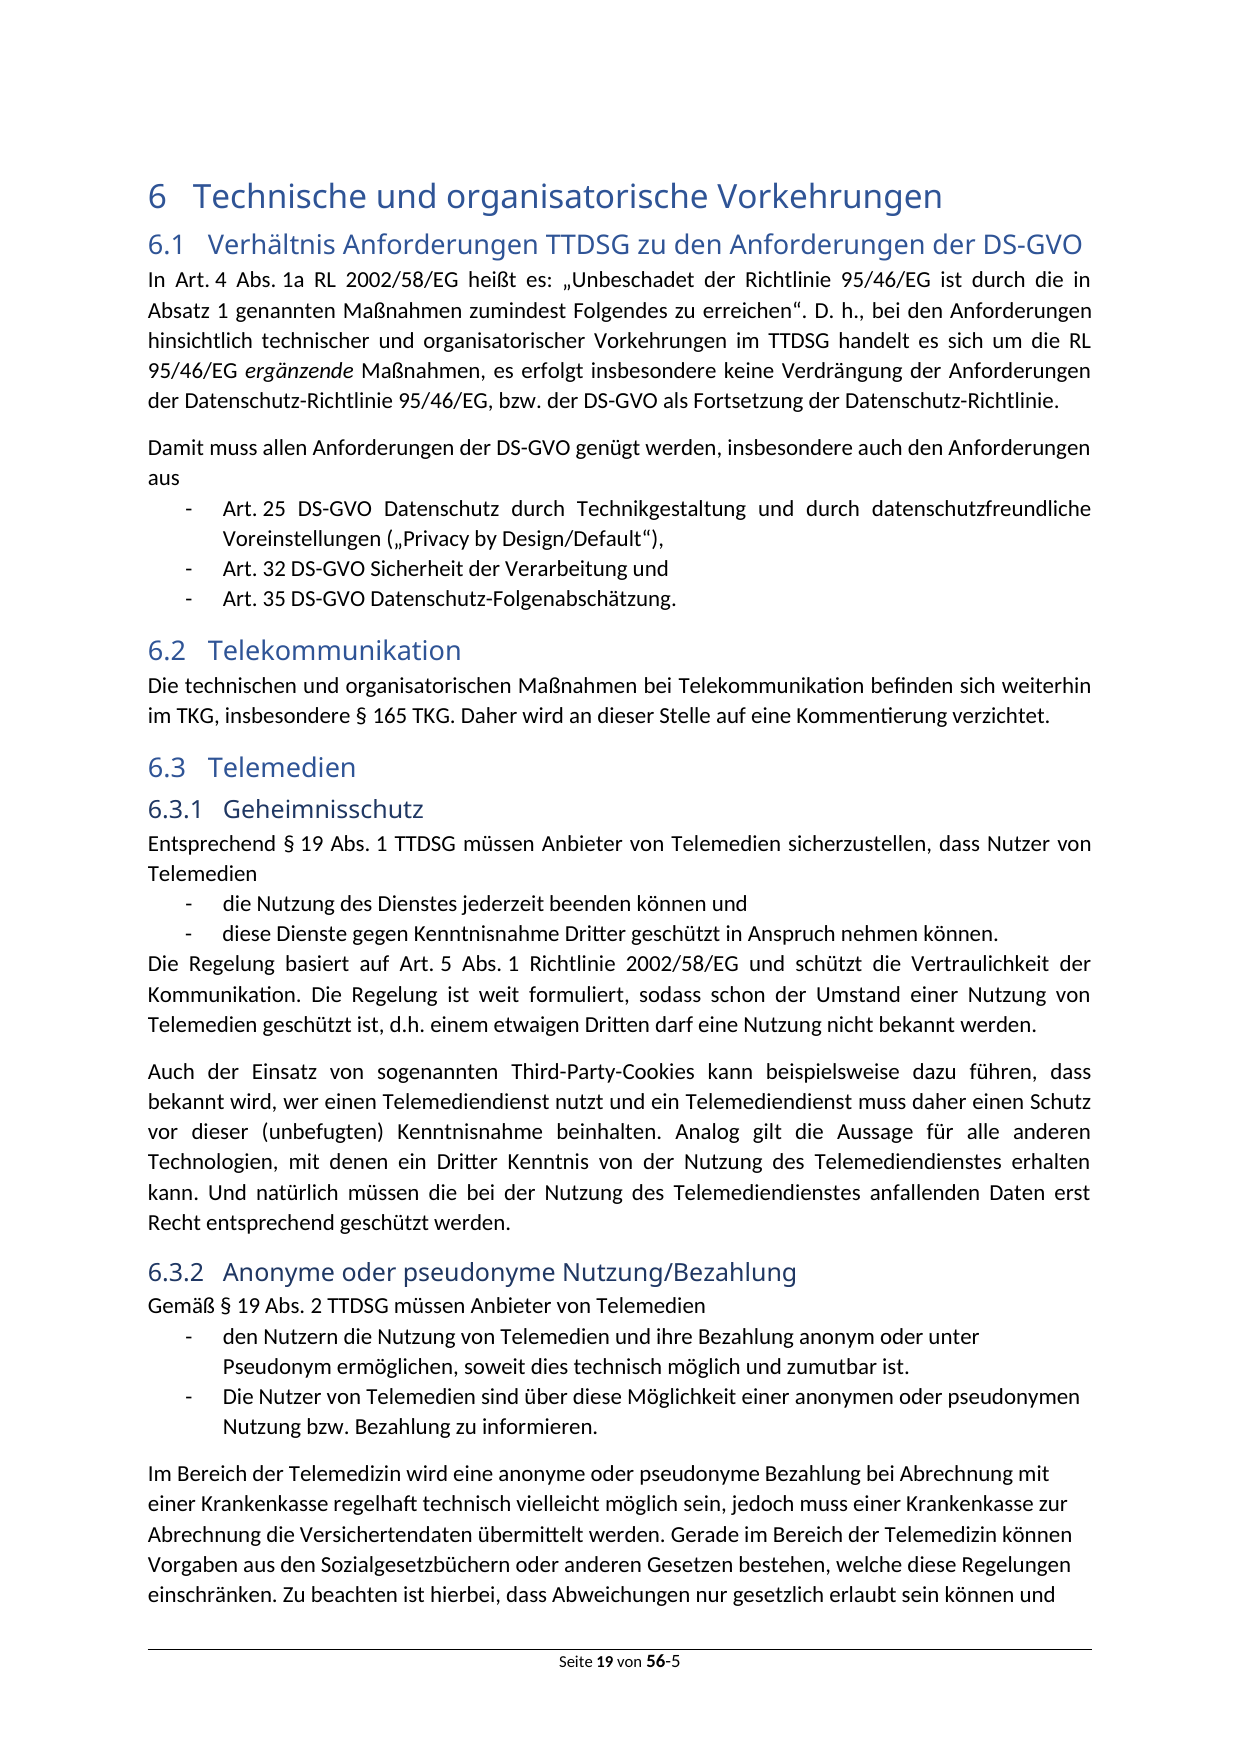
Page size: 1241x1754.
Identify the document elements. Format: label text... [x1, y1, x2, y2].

text Gemäß § 19 Abs. 2 TTDSG müssen Anbieter von Telemedien [148, 1292, 1093, 1319]
subtitle Technische und organisatorische Vorkehrungen [148, 173, 1093, 218]
list Art. 25 DS-GVO Datenschutz durch Technikgestaltung und durch datenschutzfreundliche Voreinstellungen („Privacy by Design/Default“), [185, 494, 1093, 552]
text Die Regelung basiert auf Art. 5 Abs. 1 Richtlinie 2002/58/EG und schützt die Vertraulichkeit der Kommunikation. Die Regelung ist weit formuliert, sodass schon der Umstand einer Nutzung von Telemedien geschützt ist, d.h. einem etwaigen Dritten darf eine Nutzung nicht bekannt werden. [148, 949, 1093, 1038]
text Entsprechend § 19 Abs. 1 TTDSG müssen Anbieter von Telemedien sicherzustellen, dass Nutzer von Telemedien [148, 829, 1093, 887]
list Die Nutzer von Telemedien sind über diese Möglichkeit einer anonymen oder pseudonymen Nutzung bzw. Bezahlung zu informieren. [185, 1382, 1093, 1440]
subtitle Telekommunikation [148, 631, 1093, 668]
list die Nutzung des Dienstes jederzeit beenden können und [185, 889, 1093, 917]
list den Nutzern die Nutzung von Telemedien und ihre Bezahlung anonym oder unter Pseudonym ermöglichen, soweit dies technisch möglich und zumutbar ist. [185, 1322, 1093, 1380]
text Auch der Einsatz von sogenannten Third-Party-Cookies kann beispielsweise dazu führen, dass bekannt wird, wer einen Telemediendienst nutzt und ein Telemediendienst muss daher einen Schutz vor dieser (unbefugten) Kenntnisnahme beinhalten. Analog gilt die Aussage für alle anderen Technologien, mit denen ein Dritter Kenntnis von der Nutzung des Telemediendienstes erhalten kann. Und natürlich müssen die bei der Nutzung des Telemediendienstes anfallenden Daten erst Recht entsprechend geschützt werden. [148, 1057, 1093, 1236]
text Damit muss allen Anforderungen der DS-GVO genügt werden, insbesondere auch den Anforderungen aus [148, 433, 1093, 491]
list Art. 32 DS-GVO Sicherheit der Verarbeitung und [185, 554, 1093, 582]
list Art. 35 DS-GVO Datenschutz-Folgenabschätzung. [185, 584, 1093, 612]
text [148, 1459, 1093, 1608]
subtitle Geheimnisschutz [148, 792, 1093, 826]
subtitle Anonyme oder pseudonyme Nutzung/Bezahlung [148, 1255, 1093, 1289]
text In Art. 4 Abs. 1a RL 2002/58/EG heißt es: „Unbeschadet der Richtlinie 95/46/EG ist durch die in Absatz 1 genannten Maßnahmen zumindest Folgendes zu erreichen“. D. h., bei den Anforderungen hinsichtlich technischer und organisatorischer Vorkehrungen im TTDSG handelt es sich um die RL 95/46/EG ergänzende Maßnahmen, es erfolgt insbesondere keine Verdrängung der Anforderungen der Datenschutz-Richtlinie 95/46/EG, bzw. der DS-GVO als Fortsetzung der Datenschutz-Richtlinie. [148, 266, 1093, 414]
list diese Dienste gegen Kenntnisnahme Dritter geschützt in Anspruch nehmen können. [185, 919, 1093, 947]
subtitle Telemedien [148, 748, 1093, 785]
subtitle Verhältnis Anforderungen TTDSG zu den Anforderungen der DS-GVO [148, 226, 1093, 263]
text Die technischen und organisatorischen Maßnahmen bei Telekommunikation befinden sich weiterhin im TKG, insbesondere § 165 TKG. Daher wird an dieser Stelle auf eine Kommentierung verzichtet. [148, 671, 1093, 729]
